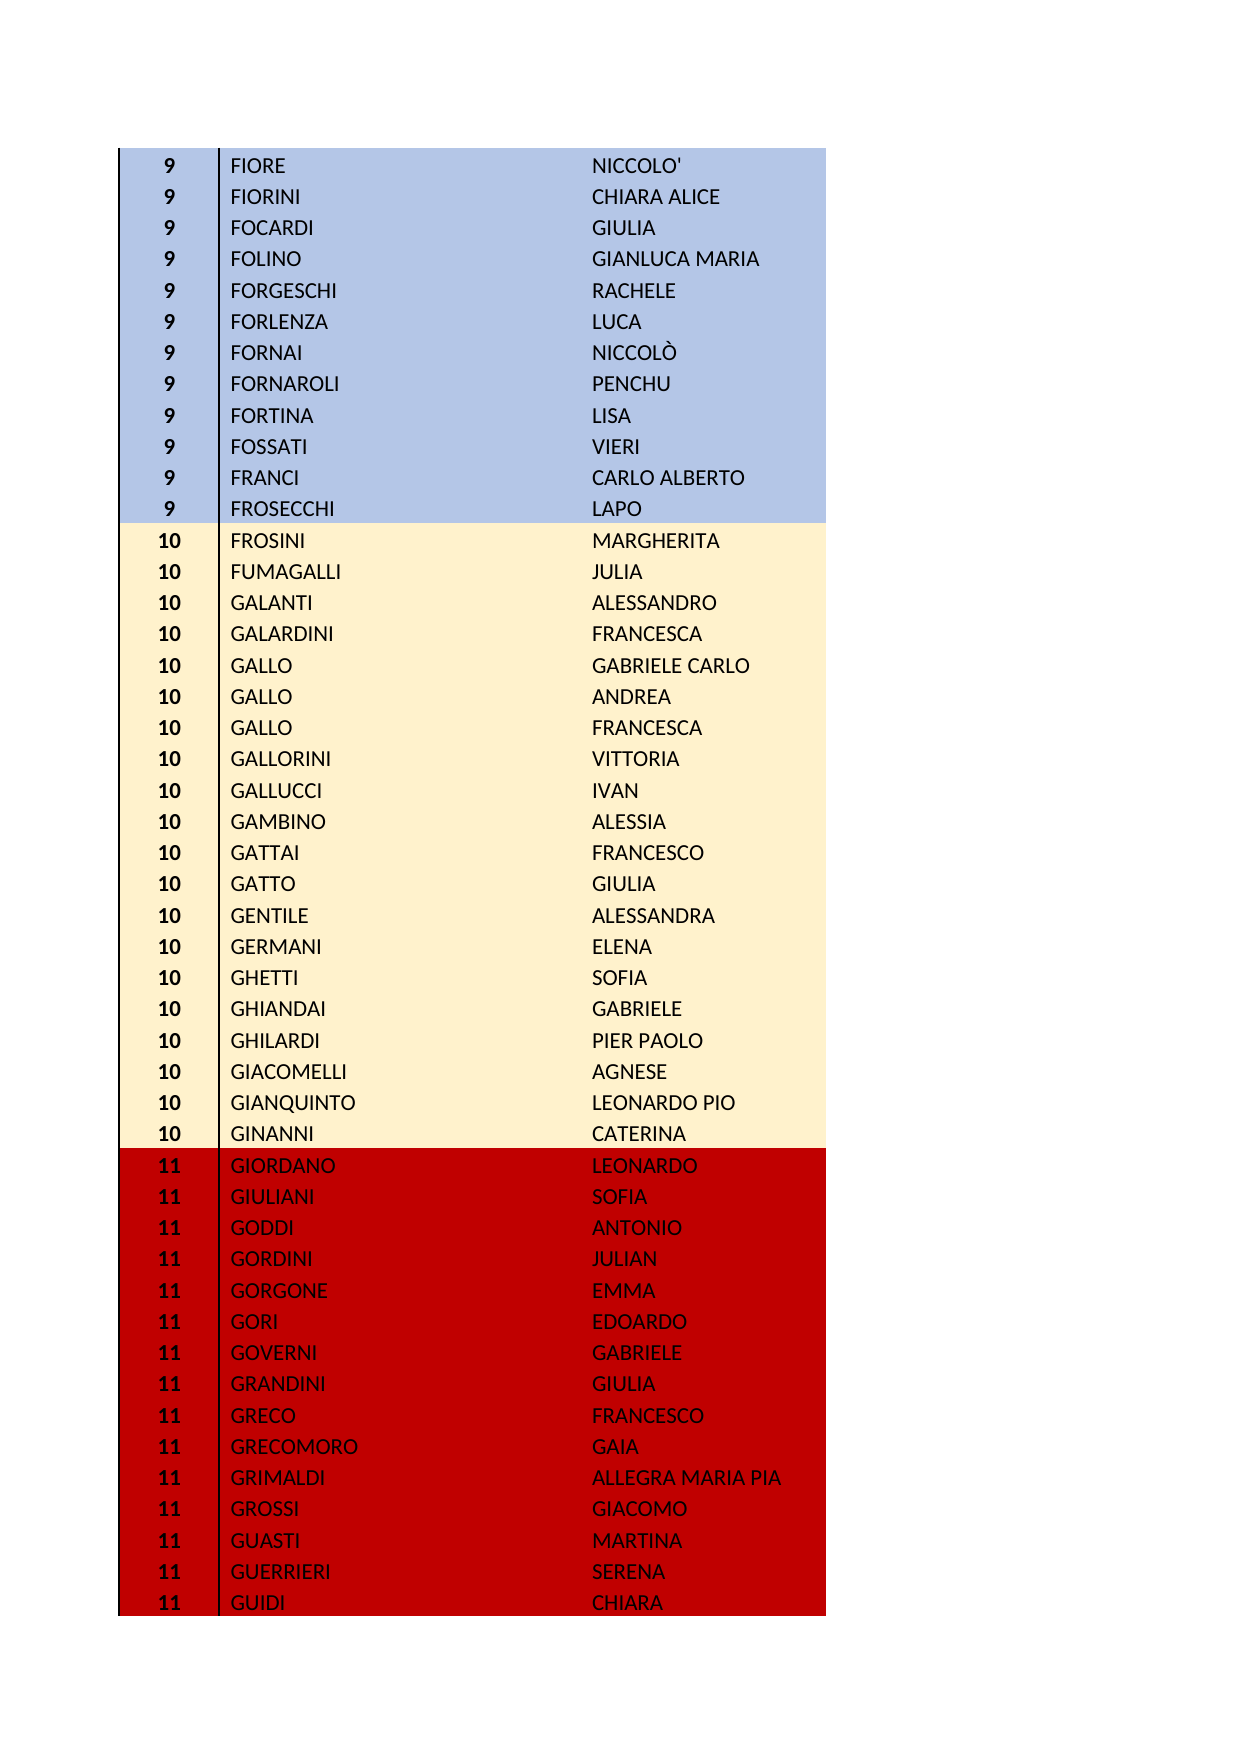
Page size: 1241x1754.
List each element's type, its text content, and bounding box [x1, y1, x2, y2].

table_cell GABRIELE [581, 991, 826, 1023]
table_cell ALESSANDRA [581, 898, 826, 929]
table_cell GRECO [220, 1398, 581, 1429]
table_cell 11 [120, 1585, 218, 1616]
table_cell FORLENZA [220, 304, 581, 335]
table_cell GUERRIERI [220, 1554, 581, 1585]
table_cell GALLO [220, 679, 581, 710]
table_cell 11 [120, 1148, 218, 1179]
table_cell 11 [120, 1210, 218, 1241]
table_cell 11 [120, 1429, 218, 1460]
table_cell 10 [120, 835, 218, 866]
table_cell NICCOLÒ [581, 335, 826, 366]
table_cell FRANCESCO [581, 835, 826, 866]
table_cell 10 [120, 804, 218, 835]
table_cell MARGHERITA [581, 523, 826, 554]
table_cell 11 [120, 1523, 218, 1554]
table_cell GOVERNI [220, 1335, 581, 1366]
table_cell FORGESCHI [220, 273, 581, 304]
table_cell FROSECCHI [220, 491, 581, 523]
table_cell FORTINA [220, 398, 581, 429]
table_cell VITTORIA [581, 741, 826, 773]
table_cell GHILARDI [220, 1023, 581, 1054]
table_cell GALANTI [220, 585, 581, 616]
table_cell ALLEGRA MARIA PIA [581, 1460, 826, 1491]
table_cell 9 [120, 366, 218, 398]
table_cell GORI [220, 1304, 581, 1335]
table_cell 11 [120, 1460, 218, 1491]
table_cell LUCA [581, 304, 826, 335]
table_cell 11 [120, 1554, 218, 1585]
table_cell EMMA [581, 1273, 826, 1304]
table_cell NICCOLO' [581, 148, 826, 179]
table_cell 9 [120, 273, 218, 304]
table_cell 9 [120, 304, 218, 335]
table_cell 11 [120, 1179, 218, 1210]
table_cell GIANQUINTO [220, 1085, 581, 1116]
table_cell 10 [120, 554, 218, 585]
table_cell GIULIA [581, 866, 826, 898]
table_cell 11 [120, 1366, 218, 1398]
table_cell PIER PAOLO [581, 1023, 826, 1054]
table_cell JULIAN [581, 1241, 826, 1273]
table_cell 9 [120, 148, 218, 179]
table_cell LEONARDO PIO [581, 1085, 826, 1116]
table_cell LEONARDO [581, 1148, 826, 1179]
table_cell GAIA [581, 1429, 826, 1460]
table_cell GIACOMELLI [220, 1054, 581, 1085]
table_cell GODDI [220, 1210, 581, 1241]
table_cell ANDREA [581, 679, 826, 710]
table_cell ANTONIO [581, 1210, 826, 1241]
table_cell 9 [120, 179, 218, 210]
table_cell GROSSI [220, 1491, 581, 1523]
table_cell FORNAI [220, 335, 581, 366]
table_cell 10 [120, 585, 218, 616]
table_cell GATTO [220, 866, 581, 898]
table_cell SOFIA [581, 1179, 826, 1210]
table_cell CATERINA [581, 1116, 826, 1148]
table_cell 9 [120, 491, 218, 523]
table_cell GATTAI [220, 835, 581, 866]
table_cell 11 [120, 1335, 218, 1366]
table_cell GHETTI [220, 960, 581, 991]
table_cell FRANCESCA [581, 616, 826, 648]
table_cell SERENA [581, 1554, 826, 1585]
table_cell FOLINO [220, 241, 581, 273]
table_cell 10 [120, 679, 218, 710]
table_cell 10 [120, 616, 218, 648]
table_cell VIERI [581, 429, 826, 460]
table_cell ALESSANDRO [581, 585, 826, 616]
table_cell FIORINI [220, 179, 581, 210]
table_cell GALLO [220, 710, 581, 741]
table_cell FIORE [220, 148, 581, 179]
table_cell FROSINI [220, 523, 581, 554]
table_cell GAMBINO [220, 804, 581, 835]
table_cell 10 [120, 960, 218, 991]
table_cell GIACOMO [581, 1491, 826, 1523]
table_cell 10 [120, 1085, 218, 1116]
table_cell GORDINI [220, 1241, 581, 1273]
table_cell 10 [120, 898, 218, 929]
table_cell 11 [120, 1304, 218, 1335]
table_cell GALLUCCI [220, 773, 581, 804]
table_cell FORNAROLI [220, 366, 581, 398]
table_cell 10 [120, 866, 218, 898]
table_cell JULIA [581, 554, 826, 585]
table_cell 11 [120, 1491, 218, 1523]
table_cell GALLO [220, 648, 581, 679]
table_cell LAPO [581, 491, 826, 523]
table_cell FUMAGALLI [220, 554, 581, 585]
table_cell GIULIANI [220, 1179, 581, 1210]
table_cell 10 [120, 1116, 218, 1148]
table_cell 9 [120, 398, 218, 429]
table_cell ELENA [581, 929, 826, 960]
table_cell GRIMALDI [220, 1460, 581, 1491]
table_cell LISA [581, 398, 826, 429]
table_cell 9 [120, 210, 218, 241]
table_cell 10 [120, 1054, 218, 1085]
table_cell GABRIELE CARLO [581, 648, 826, 679]
table_cell 9 [120, 241, 218, 273]
table_cell 10 [120, 648, 218, 679]
table_cell RACHELE [581, 273, 826, 304]
table_cell 9 [120, 460, 218, 491]
table_cell GIULIA [581, 1366, 826, 1398]
table_cell MARTINA [581, 1523, 826, 1554]
table_cell 11 [120, 1398, 218, 1429]
table_cell 11 [120, 1241, 218, 1273]
table_cell SOFIA [581, 960, 826, 991]
table_cell GORGONE [220, 1273, 581, 1304]
table_cell GALARDINI [220, 616, 581, 648]
table_cell 10 [120, 523, 218, 554]
table_cell GENTILE [220, 898, 581, 929]
table_cell GIANLUCA MARIA [581, 241, 826, 273]
table_cell GRANDINI [220, 1366, 581, 1398]
table_cell 9 [120, 429, 218, 460]
table_cell CHIARA ALICE [581, 179, 826, 210]
table_cell FOSSATI [220, 429, 581, 460]
table_cell FRANCESCA [581, 710, 826, 741]
table_cell GHIANDAI [220, 991, 581, 1023]
table_cell FRANCI [220, 460, 581, 491]
table_cell EDOARDO [581, 1304, 826, 1335]
table_cell CARLO ALBERTO [581, 460, 826, 491]
table_cell PENCHU [581, 366, 826, 398]
table_cell GALLORINI [220, 741, 581, 773]
table_cell 10 [120, 991, 218, 1023]
table_cell 10 [120, 741, 218, 773]
table_cell 10 [120, 929, 218, 960]
table_cell 10 [120, 1023, 218, 1054]
table_cell GUIDI [220, 1585, 581, 1616]
table_cell CHIARA [581, 1585, 826, 1616]
table_cell 10 [120, 710, 218, 741]
table_cell AGNESE [581, 1054, 826, 1085]
table_cell IVAN [581, 773, 826, 804]
table_cell GIULIA [581, 210, 826, 241]
table_cell ALESSIA [581, 804, 826, 835]
table_cell 9 [120, 335, 218, 366]
table_cell 11 [120, 1273, 218, 1304]
table_cell FOCARDI [220, 210, 581, 241]
table_cell GIORDANO [220, 1148, 581, 1179]
table_cell 10 [120, 773, 218, 804]
table_cell GUASTI [220, 1523, 581, 1554]
table_cell GRECOMORO [220, 1429, 581, 1460]
table_cell GINANNI [220, 1116, 581, 1148]
table_cell GERMANI [220, 929, 581, 960]
table_cell FRANCESCO [581, 1398, 826, 1429]
table_cell GABRIELE [581, 1335, 826, 1366]
